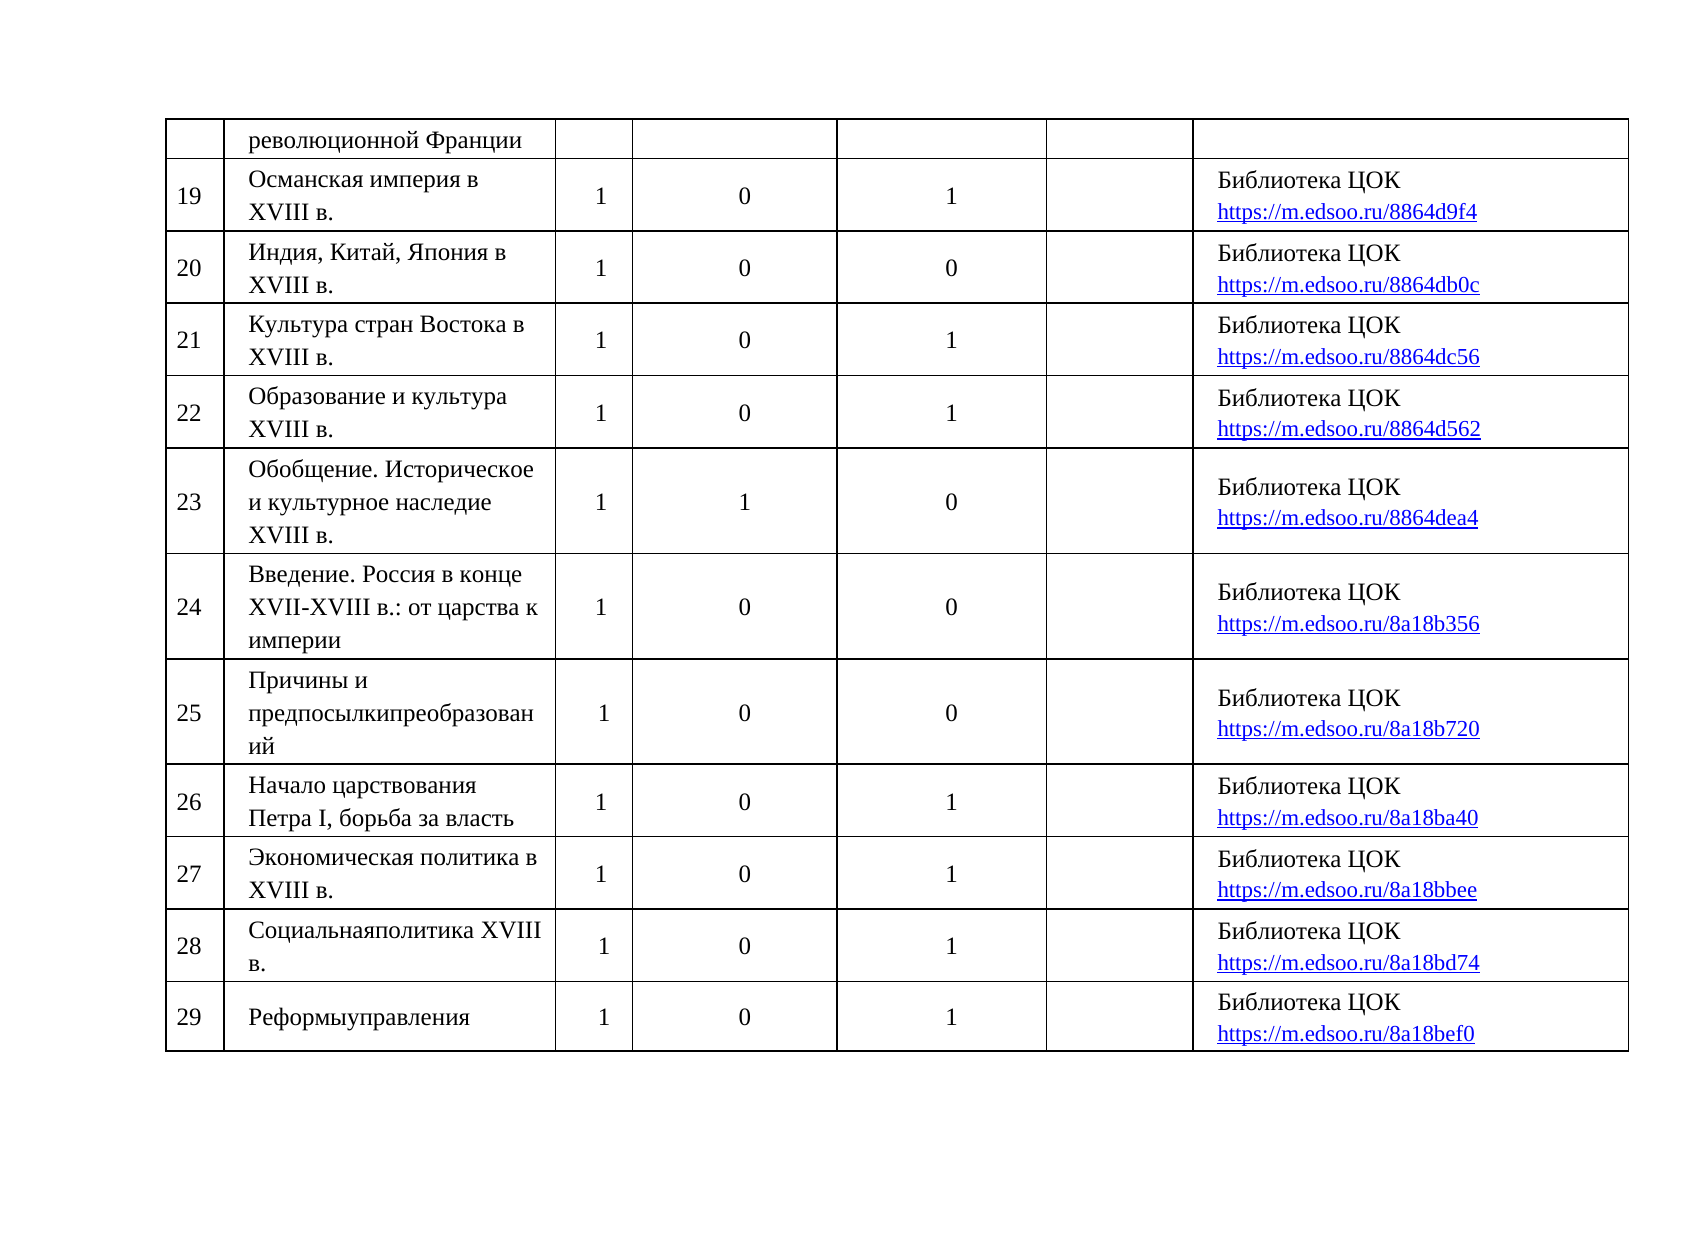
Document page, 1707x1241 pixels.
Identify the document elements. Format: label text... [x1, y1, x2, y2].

table_cell 0 [633, 159, 836, 230]
table_cell Причины и предпосылкипреобразований [225, 660, 555, 763]
table_cell [1047, 765, 1192, 836]
table_cell 1 [633, 449, 836, 552]
table_cell 1 [556, 837, 632, 908]
table_cell Реформыуправления [225, 982, 555, 1050]
table_cell 1 [556, 910, 632, 981]
table_cell Образование и культура XVIII в. [225, 376, 555, 447]
table_cell Культура стран Востока в XVIII в. [225, 304, 555, 375]
table_cell Библиотека ЦОК https://m.edsoo.ru/8a18b720 [1194, 660, 1628, 763]
table_cell 1 [556, 120, 632, 157]
table_cell 0 [633, 660, 836, 763]
table_cell 0 [633, 765, 836, 836]
table_cell 21 [167, 304, 223, 375]
table_cell 0 [838, 449, 1046, 552]
table_cell 24 [167, 554, 223, 658]
table_cell Социальнаяполитика XVIII в. [225, 910, 555, 981]
table_cell [1047, 982, 1192, 1050]
table_cell Введение. Россия в конце XVII-XVIII в.: от царства к империи [225, 554, 555, 658]
table_cell 0 [633, 120, 836, 157]
table_cell [1047, 232, 1192, 302]
table_cell Библиотека ЦОК https://m.edsoo.ru/8864dea4 [1194, 449, 1628, 552]
table_cell 0 [633, 837, 836, 908]
table_cell 1 [838, 376, 1046, 447]
table_cell Обобщение. Историческое и культурное наследие XVIII в. [225, 449, 555, 552]
table_cell 26 [167, 765, 223, 836]
table_cell 1 [838, 910, 1046, 981]
table_cell 1 [838, 765, 1046, 836]
table_cell 19 [167, 159, 223, 230]
table_cell Библиотека ЦОК https://m.edsoo.ru/8a18b356 [1194, 554, 1628, 658]
table_cell [1047, 159, 1192, 230]
table_cell 22 [167, 376, 223, 447]
table_cell 29 [167, 982, 223, 1050]
table_cell Индия, Китай, Япония в XVIII в. [225, 232, 555, 302]
table_cell [1047, 660, 1192, 763]
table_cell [1194, 120, 1628, 157]
table_cell 0 [838, 554, 1046, 658]
table_cell [1047, 910, 1192, 981]
table_cell Османская империя в XVIII в. [225, 159, 555, 230]
table_cell [1047, 449, 1192, 552]
table_cell Библиотека ЦОК https://m.edsoo.ru/8a18ba40 [1194, 765, 1628, 836]
table_cell [1047, 120, 1192, 157]
table_cell [1047, 304, 1192, 375]
table_cell Библиотека ЦОК https://m.edsoo.ru/8864d9f4 [1194, 159, 1628, 230]
table_cell 20 [167, 232, 223, 302]
table_cell Начало царствования Петра I, борьба за власть [225, 765, 555, 836]
table_cell 0 [838, 232, 1046, 302]
table_cell 25 [167, 660, 223, 763]
table_cell 1 [556, 982, 632, 1050]
table_cell 1 [556, 232, 632, 302]
table_cell 1 [838, 159, 1046, 230]
table_cell 1 [556, 554, 632, 658]
table_cell 0 [633, 304, 836, 375]
table_cell 1 [556, 765, 632, 836]
table_cell 0 [838, 660, 1046, 763]
table_cell 0 [838, 120, 1046, 157]
table_cell 1 [838, 304, 1046, 375]
table_cell Библиотека ЦОК https://m.edsoo.ru/8864dc56 [1194, 304, 1628, 375]
table_cell 1 [556, 449, 632, 552]
table_cell 1 [556, 304, 632, 375]
table_cell 0 [633, 232, 836, 302]
table_cell [1047, 376, 1192, 447]
table_cell 0 [633, 376, 836, 447]
table_cell 0 [633, 554, 836, 658]
table_cell Библиотека ЦОК https://m.edsoo.ru/8864db0c [1194, 232, 1628, 302]
table_cell 1 [838, 982, 1046, 1050]
table_cell 1 [556, 159, 632, 230]
table_cell 28 [167, 910, 223, 981]
table_cell Библиотека ЦОК https://m.edsoo.ru/8864d562 [1194, 376, 1628, 447]
table_cell 1 [556, 660, 632, 763]
table_cell 0 [633, 910, 836, 981]
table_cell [225, 120, 555, 157]
table_cell 23 [167, 449, 223, 552]
table_cell Библиотека ЦОК https://m.edsoo.ru/8a18bef0 [1194, 982, 1628, 1050]
table_cell Библиотека ЦОК https://m.edsoo.ru/8a18bbee [1194, 837, 1628, 908]
table_cell 0 [633, 982, 836, 1050]
table_cell 18 [167, 120, 223, 157]
table_cell Библиотека ЦОК https://m.edsoo.ru/8a18bd74 [1194, 910, 1628, 981]
table_cell Экономическая политика в XVIII в. [225, 837, 555, 908]
table_cell [1047, 837, 1192, 908]
table_cell 27 [167, 837, 223, 908]
table_cell 1 [838, 837, 1046, 908]
table_cell [1047, 554, 1192, 658]
table_cell 1 [556, 376, 632, 447]
